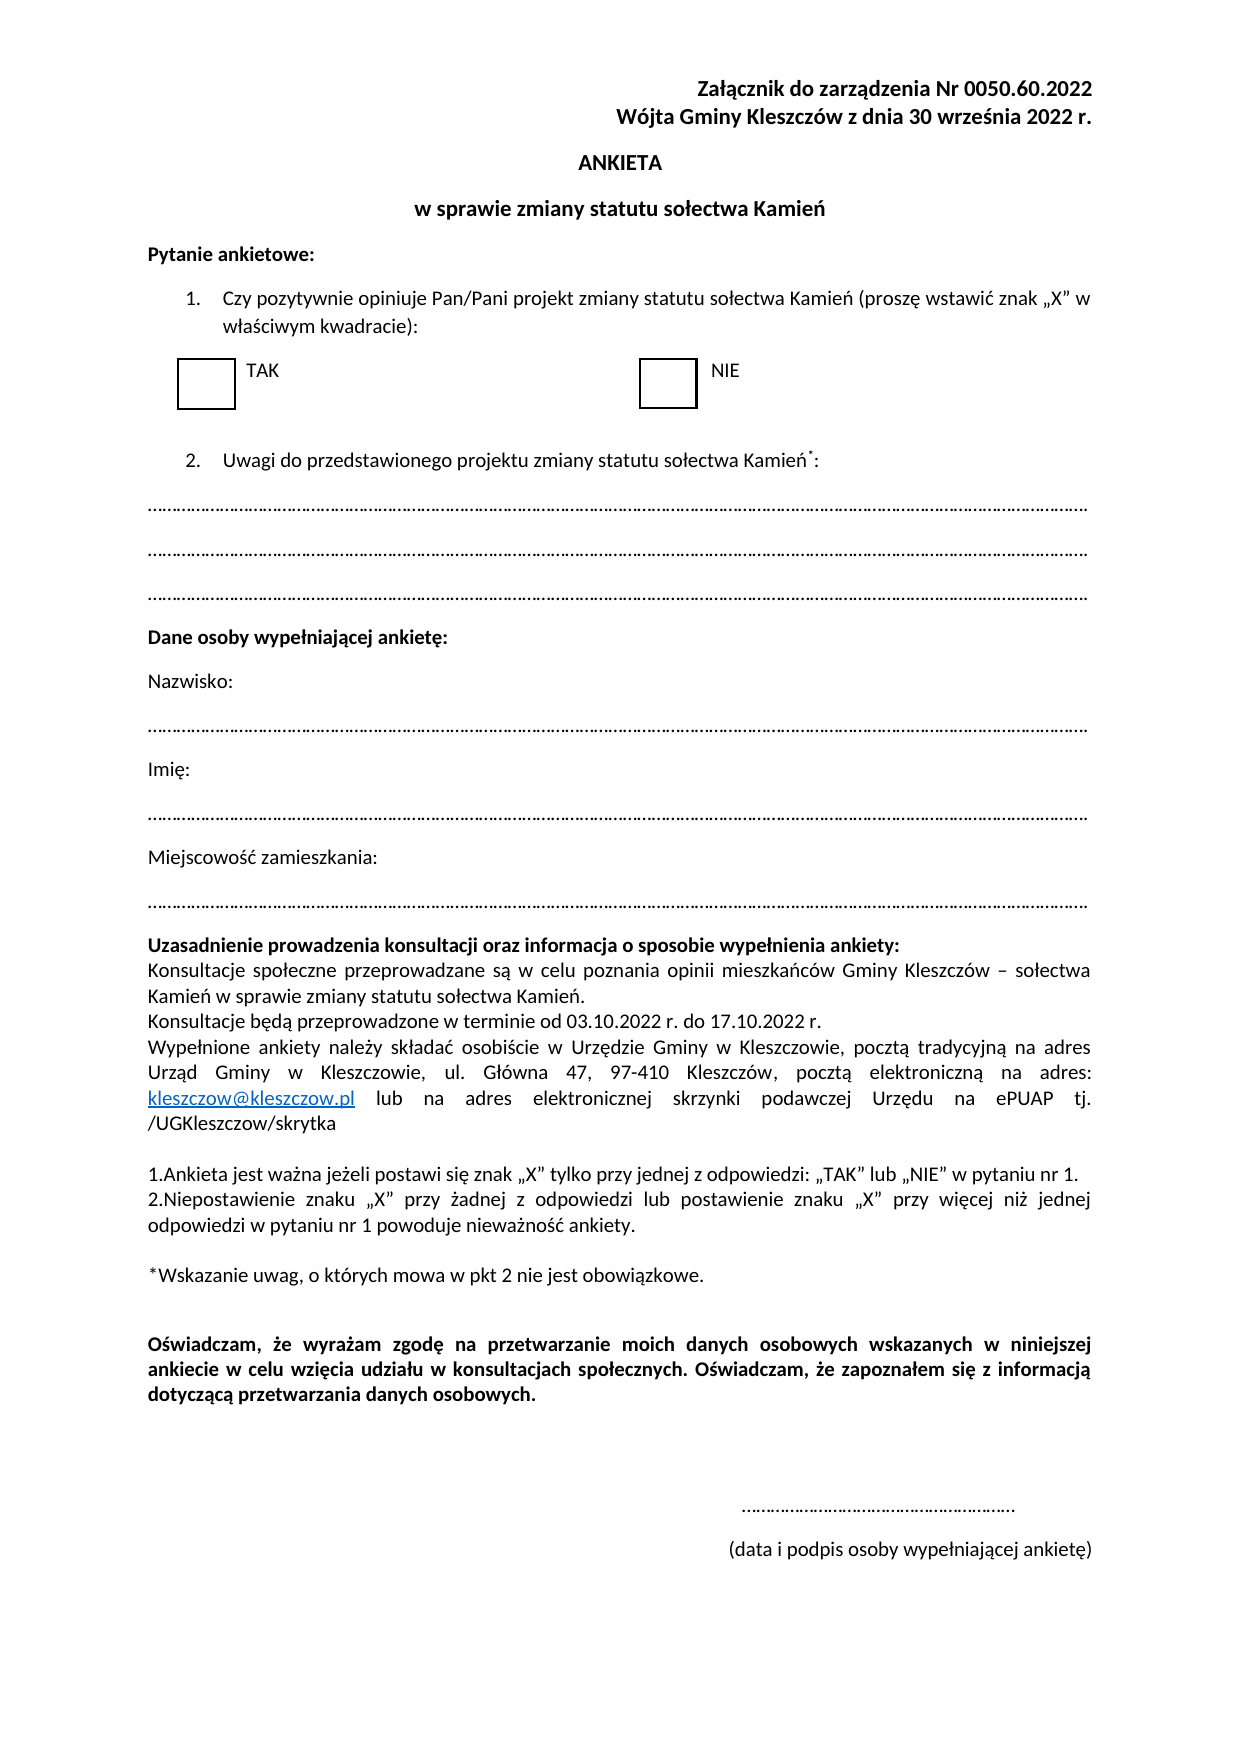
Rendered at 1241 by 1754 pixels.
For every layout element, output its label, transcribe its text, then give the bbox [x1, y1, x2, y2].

text Imię: [148, 756, 1093, 781]
text *Wskazanie uwag, o których mowa w pkt 2 nie jest obowiązkowe. [148, 1263, 1093, 1288]
text ……………………………………………………………………………………………………………………………………………………………………………. [148, 536, 1093, 561]
text Pytanie ankietowe: [148, 241, 1093, 267]
text Nazwisko: [148, 668, 1093, 693]
list Uwagi do przedstawionego projektu zmiany statutu sołectwa Kamień*: [185, 448, 1093, 473]
text ANKIETA [148, 148, 1093, 176]
text 1.Ankieta jest ważna jeżeli postawi się znak „X” tylko przy jednej z odpowiedzi: „TAK” lub „NIE” w pytaniu nr 1. [148, 1161, 1093, 1186]
text Konsultacje społeczne przeprowadzane są w celu poznania opinii mieszkańców Gminy Kleszczów – sołectwa Kamień w sprawie zmiany statutu sołectwa Kamień. [148, 958, 1093, 1008]
text ……………………………………………………………………………………………………………………………………………………………………………. [148, 888, 1093, 914]
text Dane osoby wypełniającej ankietę: [148, 624, 1093, 649]
text Uzasadnienie prowadzenia konsultacji oraz informacja o sposobie wypełnienia ankiety: [148, 932, 1093, 958]
text TAK NIE [149, 357, 1093, 382]
text w sprawie zmiany statutu sołectwa Kamień [148, 194, 1093, 222]
text ……………………………………………………………………………………………………………………………………………………………………………. [148, 492, 1093, 517]
list Czy pozytywnie opiniuje Pan/Pani projekt zmiany statutu sołectwa Kamień (proszę wstawić znak „X” w właściwym kwadracie): [185, 285, 1093, 338]
text ……………………………………………………………………………………………………………………………………………………………………………. [148, 580, 1093, 605]
text ……………………………………………………………………………………………………………………………………………………………………………. [148, 800, 1093, 826]
text Wypełnione ankiety należy składać osobiście w Urzędzie Gminy w Kleszczowie, pocztą tradycyjną na adres Urząd Gminy w Kleszczowie, ul. Główna 47, 97-410 Kleszczów, pocztą elektroniczną na adres: kleszczow@kleszczow.pl lub na adres elektronicznej skrzynki podawczej Urzędu na ePUAP tj. /UGKleszczow/skrytka [148, 1034, 1093, 1136]
text 2.Niepostawienie znaku „X” przy żadnej z odpowiedzi lub postawienie znaku „X” przy więcej niż jednej odpowiedzi w pytaniu nr 1 powoduje nieważność ankiety. [148, 1186, 1093, 1237]
text Konsultacje będą przeprowadzone w terminie od 03.10.2022 r. do 17.10.2022 r. [148, 1008, 1093, 1034]
text (data i podpis osoby wypełniającej ankietę) [148, 1536, 1093, 1562]
text ……………………………………………………………………………………………………………………………………………………………………………. [148, 712, 1093, 737]
text Miejscowość zamieszkania: [148, 844, 1093, 869]
text Oświadczam, że wyrażam zgodę na przetwarzanie moich danych osobowych wskazanych w niniejszej ankiecie w celu wzięcia udziału w konsultacjach społecznych. Oświadczam, że zapoznałem się z informacją dotyczącą przetwarzania danych osobowych. [148, 1331, 1093, 1407]
text ………………………………………………… [148, 1492, 1093, 1518]
